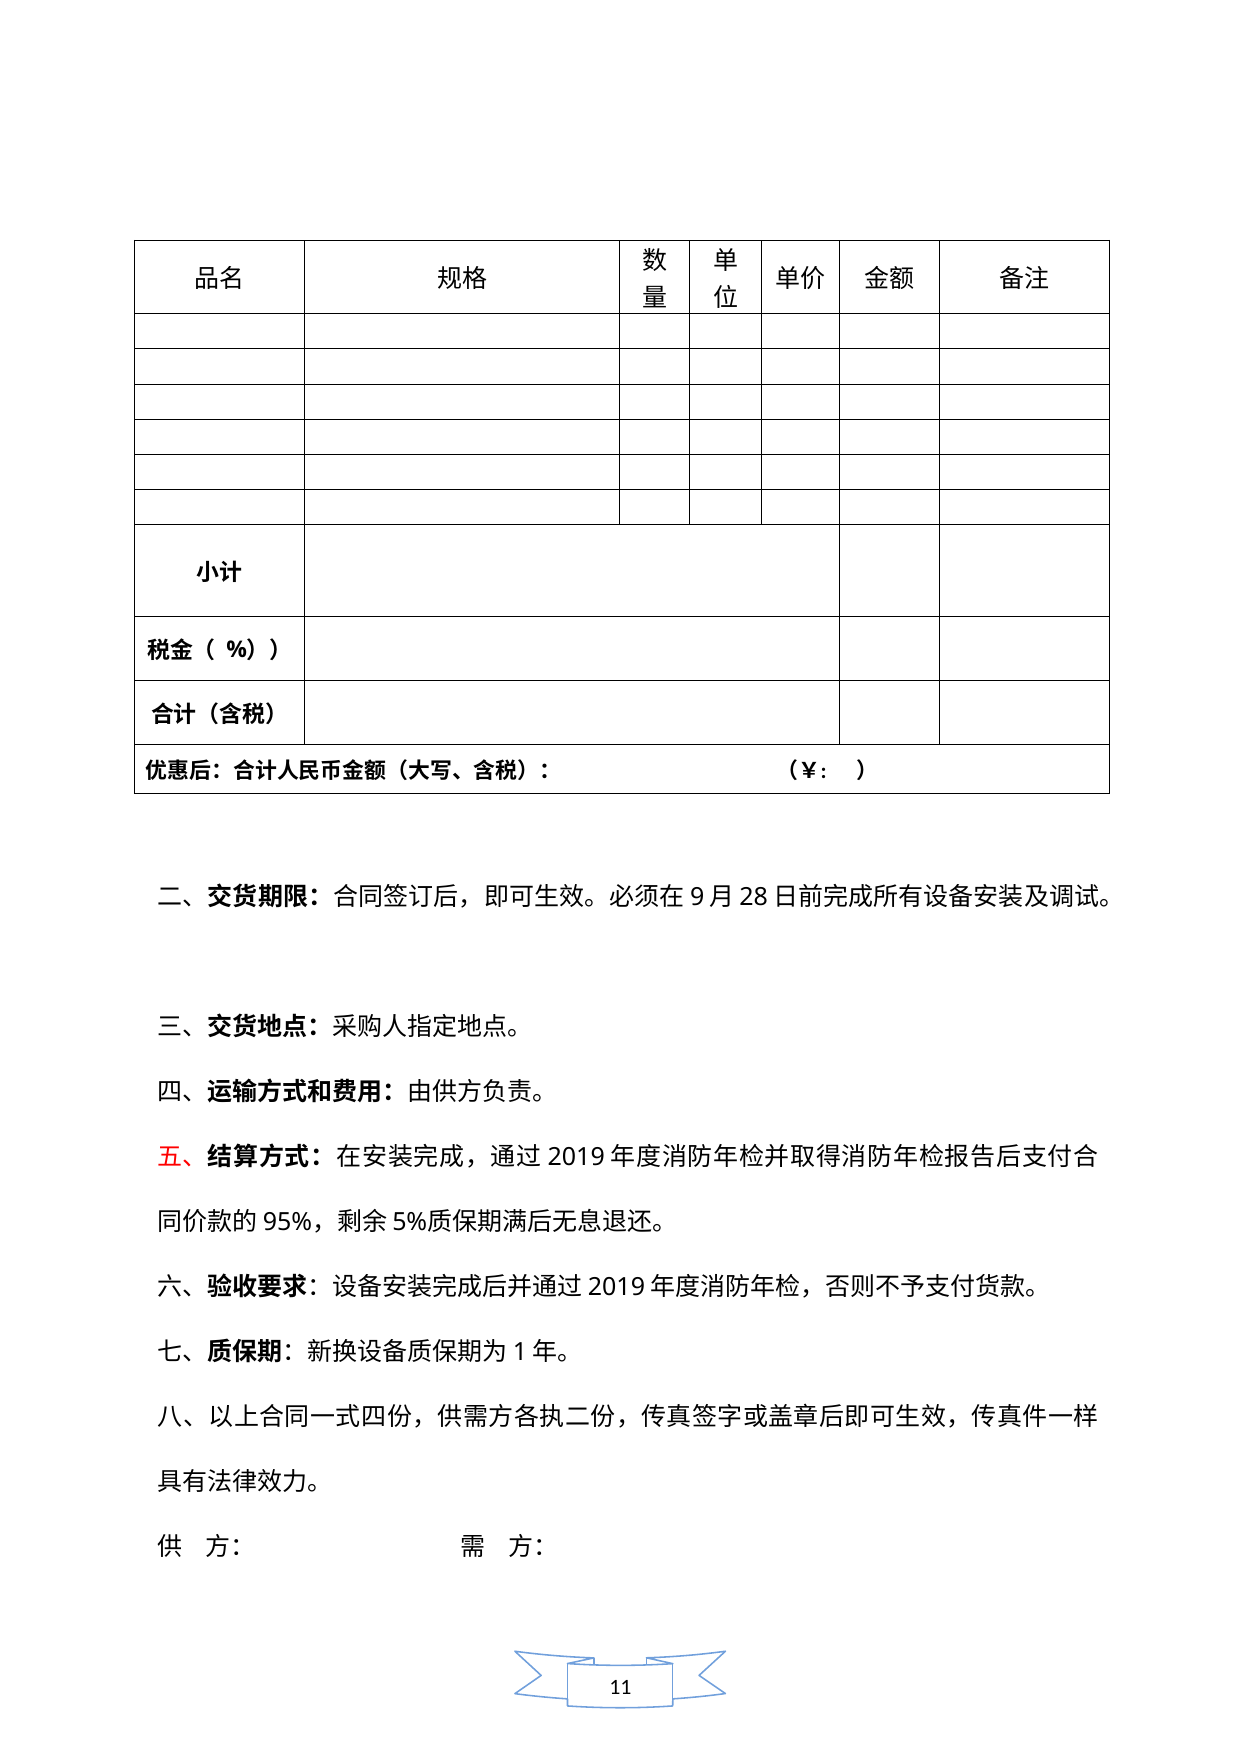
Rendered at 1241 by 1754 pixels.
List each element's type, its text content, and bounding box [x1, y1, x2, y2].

table_cell [840, 349, 939, 383]
table_cell [940, 681, 1109, 744]
text 六、验收要求：设备安装完成后并通过2019年度消防年检，否则不予支付货款。 [158, 1252, 1099, 1317]
table_cell [305, 349, 619, 383]
table_cell [762, 314, 839, 348]
text 八、以上合同一式四份，供需方各执二份，传真签字或盖章后即可生效，传真件一样具有法律效力。 [158, 1382, 1099, 1512]
table_header 备注 [940, 241, 1109, 313]
table_cell [840, 681, 939, 744]
table_cell [690, 490, 761, 524]
table_cell [305, 681, 839, 744]
table_cell [135, 349, 304, 383]
table_cell [305, 455, 619, 489]
table_cell [762, 385, 839, 418]
table_cell [690, 349, 761, 383]
table_cell [940, 617, 1109, 680]
table_header 单位 [690, 241, 761, 313]
list 交货地点：采购人指定地点。 [158, 992, 1099, 1057]
table_cell [690, 385, 761, 418]
list 结算方式：在安装完成，通过2019年度消防年检并取得消防年检报告后支付合同价款的95%，剩余5%质保期满后无息退还。 [158, 1122, 1099, 1252]
table_cell [135, 490, 304, 524]
table_cell [940, 385, 1109, 418]
table_cell [620, 455, 689, 489]
table_cell [940, 314, 1109, 348]
table_cell [305, 617, 839, 680]
table_cell 合计（含税） [135, 681, 304, 744]
table_cell [690, 420, 761, 454]
table_cell [762, 420, 839, 454]
table_cell [840, 314, 939, 348]
text 七、质保期：新换设备质保期为1年。 [158, 1317, 1099, 1382]
table_cell 税金（ %）） [135, 617, 304, 680]
table_cell [840, 525, 939, 616]
table_cell [940, 490, 1109, 524]
table_cell [620, 314, 689, 348]
table_cell [940, 455, 1109, 489]
table_cell [620, 490, 689, 524]
table_cell [135, 420, 304, 454]
table_cell [840, 617, 939, 680]
table_cell [840, 455, 939, 489]
table_cell [305, 525, 839, 616]
table_cell [940, 525, 1109, 616]
table_cell [305, 490, 619, 524]
table_header 金额 [840, 241, 939, 313]
table_cell [305, 314, 619, 348]
table_cell [135, 385, 304, 418]
list 运输方式和费用：由供方负责。 [158, 1057, 1099, 1122]
table_cell [135, 455, 304, 489]
table_cell 小计 [135, 525, 304, 616]
table_cell [762, 455, 839, 489]
table_cell [840, 420, 939, 454]
table_cell [305, 420, 619, 454]
list 交货期限：合同签订后，即可生效。必须在9月28日前完成所有设备安装及调试。 [158, 862, 1099, 992]
table_cell [620, 385, 689, 418]
table_cell [840, 490, 939, 524]
table_cell [940, 349, 1109, 383]
table_cell [305, 385, 619, 418]
text 供 方： 需 方： [158, 1512, 1099, 1577]
table_cell [940, 420, 1109, 454]
table_cell [135, 314, 304, 348]
table_header 单价 [762, 241, 839, 313]
table_cell [762, 349, 839, 383]
table_header 规格 [305, 241, 619, 313]
table_header 数量 [620, 241, 689, 313]
table_cell [690, 455, 761, 489]
table_header 品名 [135, 241, 304, 313]
table_cell [762, 490, 839, 524]
table_cell [690, 314, 761, 348]
table_cell [620, 420, 689, 454]
table_cell [620, 349, 689, 383]
table_cell 优惠后：合计人民币金额（大写、含税）： （￥: ） [135, 745, 1109, 793]
table_cell [840, 385, 939, 418]
